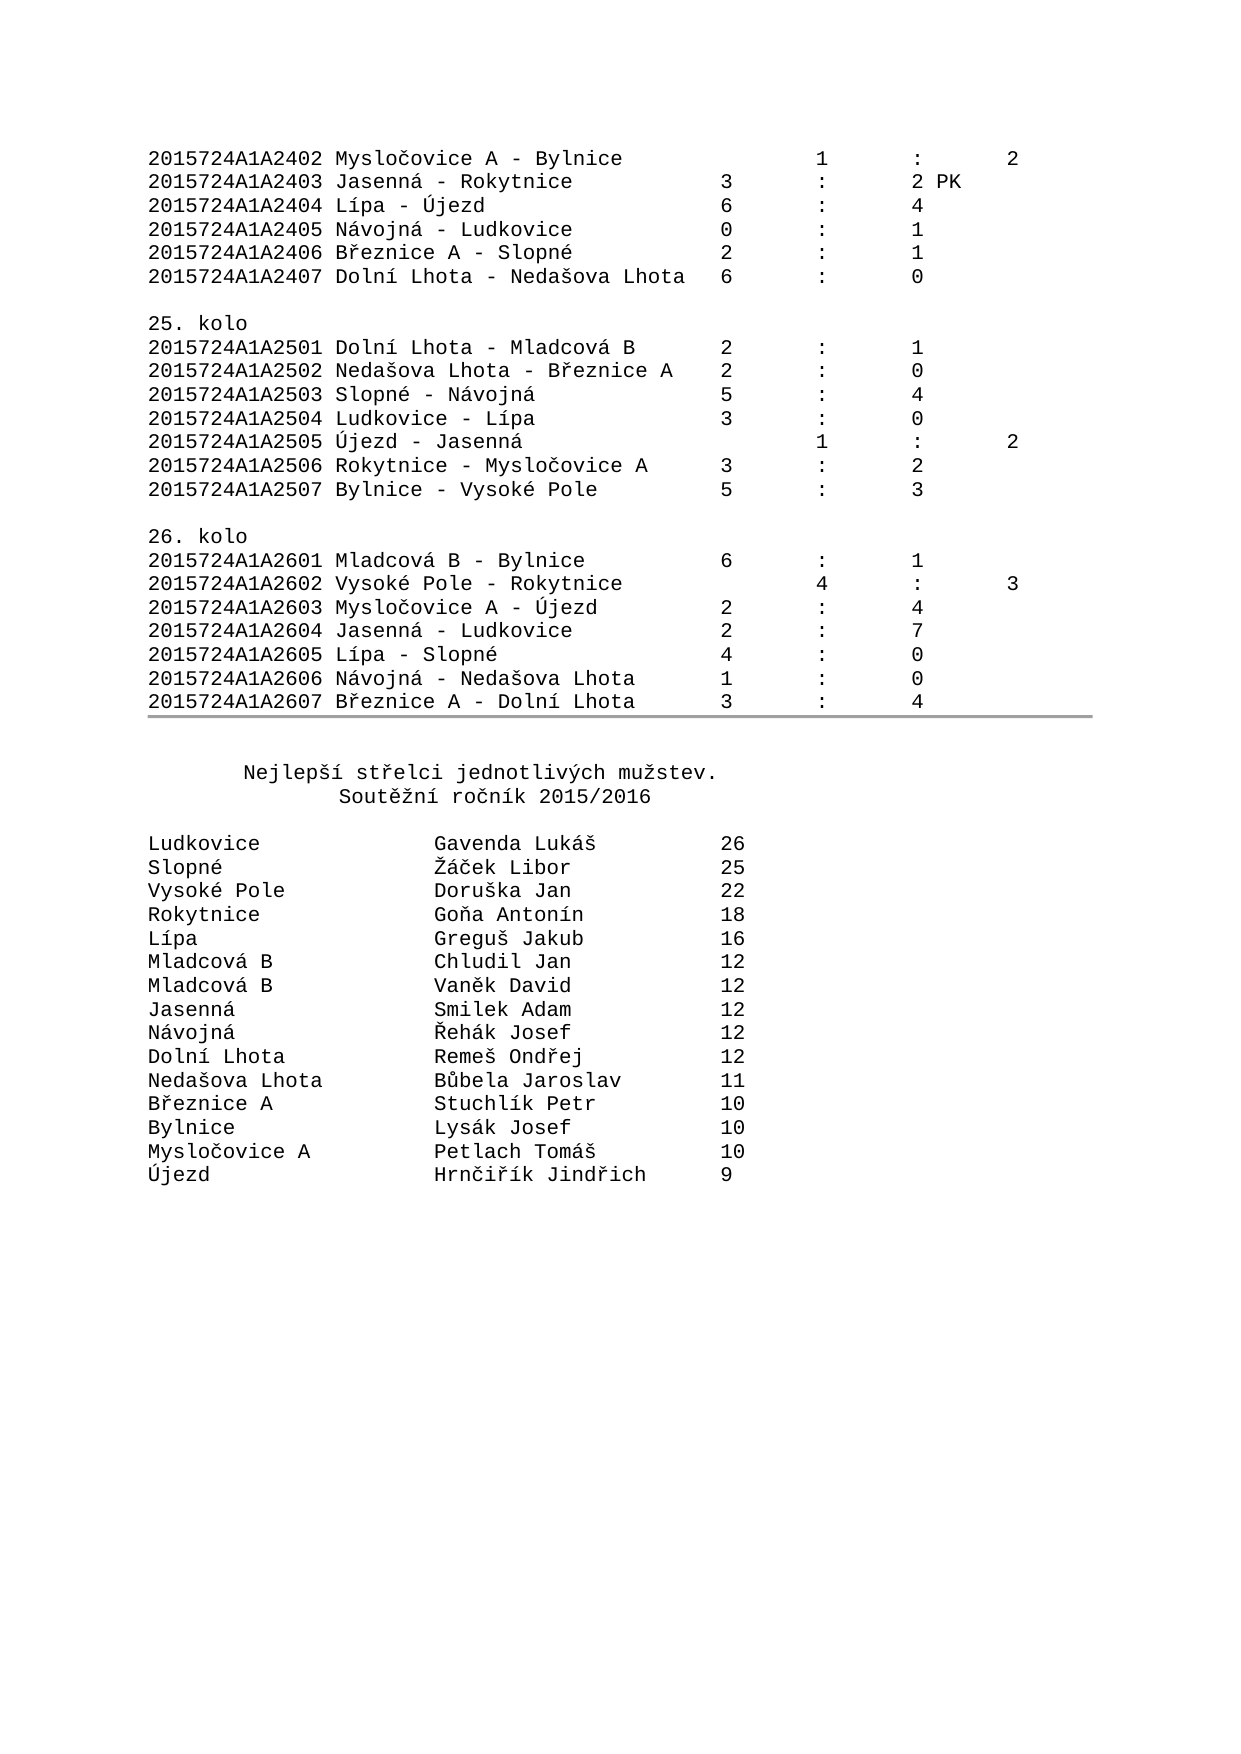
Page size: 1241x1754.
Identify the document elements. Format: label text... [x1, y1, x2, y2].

text Jasenná Smilek Adam 12 [148, 999, 1093, 1022]
text 2015724A1A2506 Rokytnice - Mysločovice A 3 : 2 [148, 455, 1093, 479]
text 2015724A1A2507 Bylnice - Vysoké Pole 5 : 3 [148, 479, 1093, 502]
text Lípa Greguš Jakub 16 [148, 928, 1093, 951]
text 2015724A1A2403 Jasenná - Rokytnice 3 : 2 PK [148, 171, 1093, 195]
text Mladcová B Vaněk David 12 [148, 975, 1093, 999]
text 2015724A1A2603 Mysločovice A - Újezd 2 : 4 [148, 597, 1093, 621]
text 2015724A1A2501 Dolní Lhota - Mladcová B 2 : 1 [148, 337, 1093, 360]
text 2015724A1A2605 Lípa - Slopné 4 : 0 [148, 644, 1093, 668]
text 26. kolo [148, 526, 1093, 549]
text Rokytnice Goňa Antonín 18 [148, 904, 1093, 928]
text 2015724A1A2402 Mysločovice A - Bylnice 1 : 2 [148, 148, 1093, 171]
text 2015724A1A2504 Ludkovice - Lípa 3 : 0 [148, 408, 1093, 431]
text 2015724A1A2405 Návojná - Ludkovice 0 : 1 [148, 218, 1093, 242]
text 2015724A1A2604 Jasenná - Ludkovice 2 : 7 [148, 621, 1093, 644]
text 2015724A1A2406 Březnice A - Slopné 2 : 1 [148, 242, 1093, 266]
text 2015724A1A2601 Mladcová B - Bylnice 6 : 1 [148, 549, 1093, 573]
text Vysoké Pole Doruška Jan 22 [148, 881, 1093, 904]
text 2015724A1A2602 Vysoké Pole - Rokytnice 4 : 3 [148, 573, 1093, 597]
text Návojná Řehák Josef 12 [148, 1022, 1093, 1046]
text Nedašova Lhota Bůbela Jaroslav 11 [148, 1070, 1093, 1093]
text Nejlepší střelci jednotlivých mužstev. [148, 762, 1093, 786]
text 2015724A1A2502 Nedašova Lhota - Březnice A 2 : 0 [148, 360, 1093, 384]
text Bylnice Lysák Josef 10 [148, 1117, 1093, 1141]
text Dolní Lhota Remeš Ondřej 12 [148, 1046, 1093, 1070]
text Mysločovice A Petlach Tomáš 10 [148, 1141, 1093, 1164]
text Slopné Žáček Libor 25 [148, 857, 1093, 881]
text 25. kolo [148, 313, 1093, 337]
text Mladcová B Chludil Jan 12 [148, 951, 1093, 975]
text 2015724A1A2505 Újezd - Jasenná 1 : 2 [148, 431, 1093, 455]
text Újezd Hrnčiřík Jindřich 9 [148, 1164, 1093, 1188]
text 2015724A1A2407 Dolní Lhota - Nedašova Lhota 6 : 0 [148, 266, 1093, 289]
text Březnice A Stuchlík Petr 10 [148, 1093, 1093, 1117]
text 2015724A1A2606 Návojná - Nedašova Lhota 1 : 0 [148, 668, 1093, 691]
text Ludkovice Gavenda Lukáš 26 [148, 833, 1093, 857]
text Soutěžní ročník 2015/2016 [148, 786, 1093, 809]
text 2015724A1A2503 Slopné - Návojná 5 : 4 [148, 384, 1093, 408]
text 2015724A1A2404 Lípa - Újezd 6 : 4 [148, 195, 1093, 218]
text 2015724A1A2607 Březnice A - Dolní Lhota 3 : 4 [148, 691, 1093, 715]
